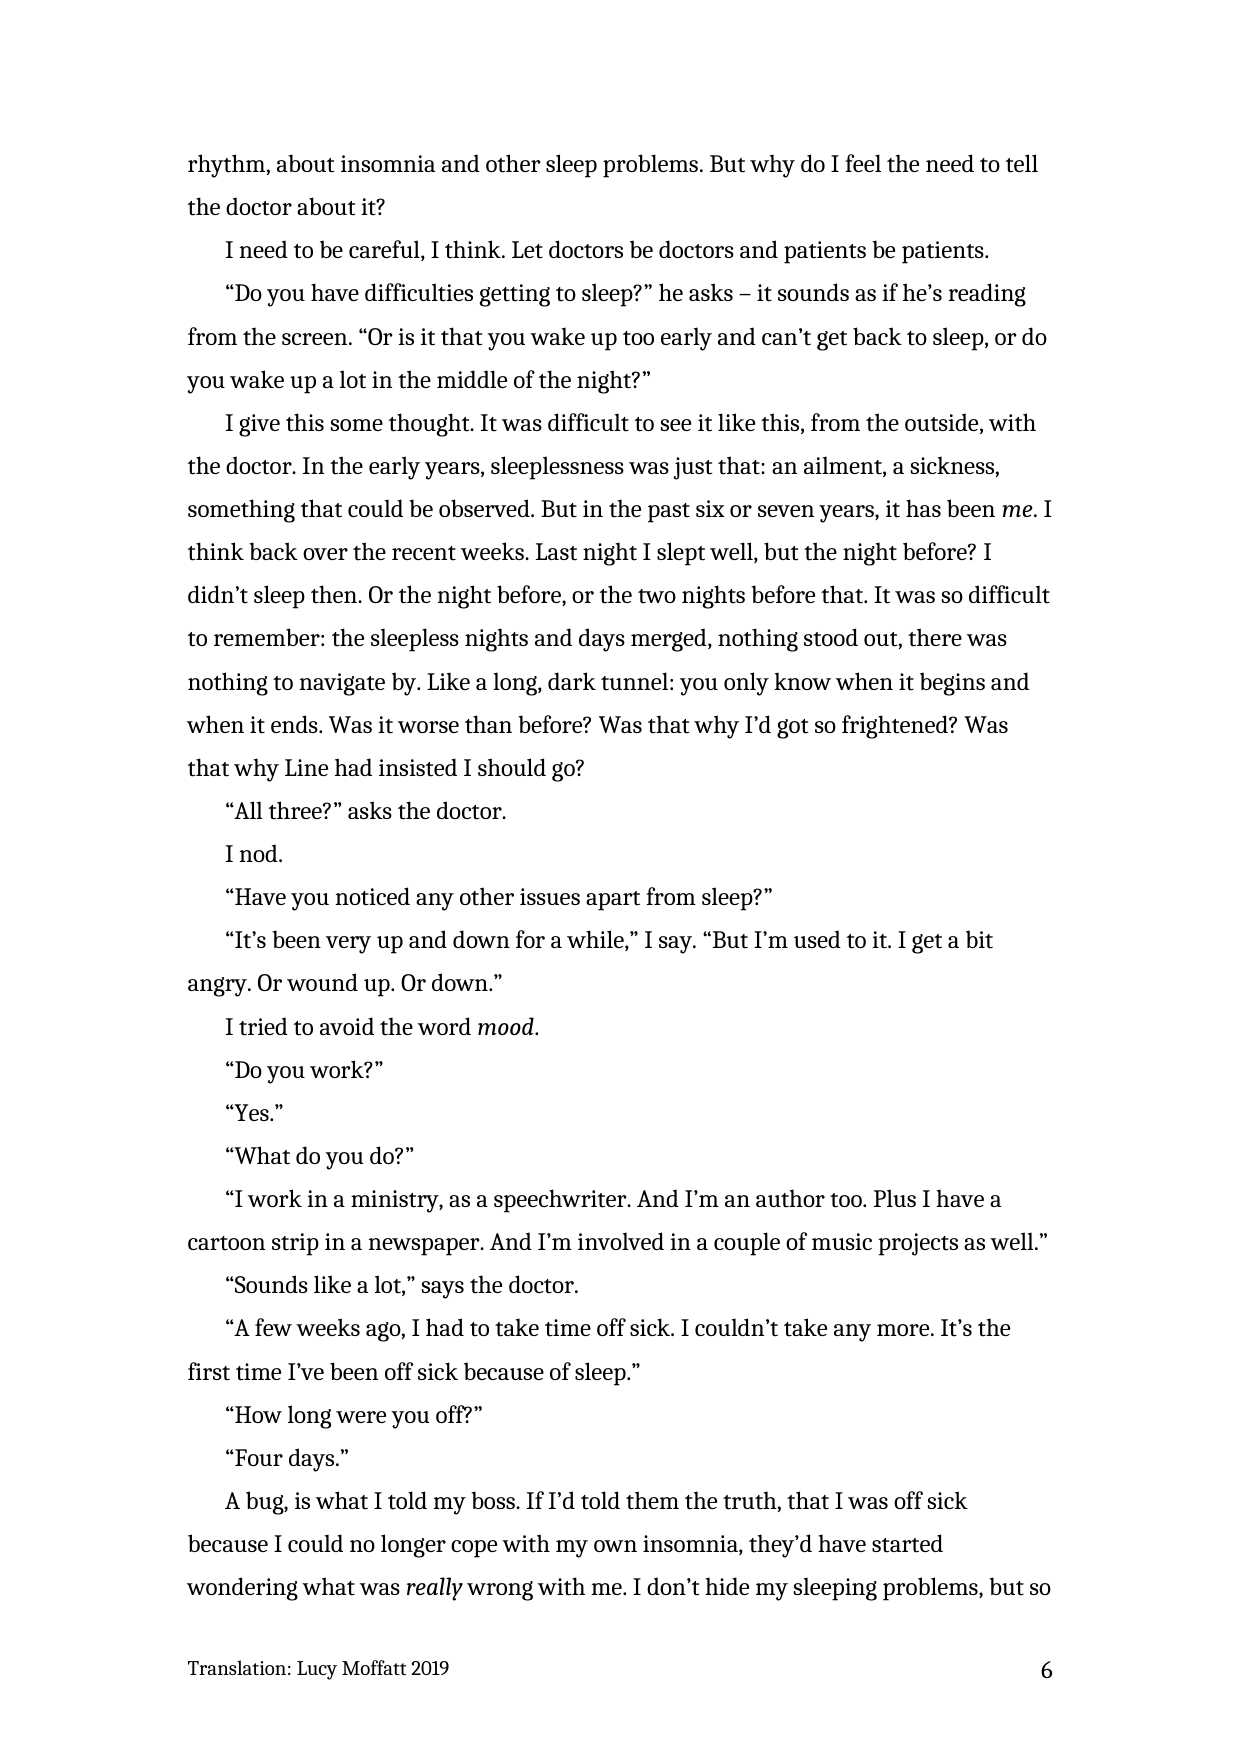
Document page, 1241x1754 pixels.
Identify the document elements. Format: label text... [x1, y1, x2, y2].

text “Four days.” [187, 1444, 1053, 1472]
text “What do you do?” [187, 1142, 1053, 1171]
text “I work in a ministry, as a speechwriter. And I’m an author too. Plus I have a cartoon strip in a newspaper. And I’m involved in a couple of music projects as well.” [187, 1185, 1053, 1257]
text “Have you noticed any other issues apart from sleep?” [187, 883, 1053, 912]
text I nod. [187, 840, 1053, 869]
text “How long were you off?” [187, 1401, 1053, 1429]
text “All three?” asks the doctor. [187, 797, 1053, 826]
text “It’s been very up and down for a while,” I say. “But I’m used to it. I get a bit angry. Or wound up. Or down.” [187, 926, 1053, 998]
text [187, 150, 1053, 222]
text I need to be careful, I think. Let doctors be doctors and patients be patients. [187, 236, 1053, 265]
text “Do you work?” [187, 1056, 1053, 1084]
text “Sounds like a lot,” says the doctor. [187, 1271, 1053, 1300]
text “Yes.” [187, 1099, 1053, 1127]
text “Do you have difficulties getting to sleep?” he asks – it sounds as if he’s reading from the screen. “Or is it that you wake up too early and can’t get back to sleep, or do you wake up a lot in the middle of the night?” [187, 279, 1053, 394]
text I give this some thought. It was difficult to see it like this, from the outside, with the doctor. In the early years, sleeplessness was just that: an ailment, a sickness, something that could be observed. But in the past six or seven years, it has been me. I think back over the recent weeks. Last night I slept well, but the night before? I didn’t sleep then. Or the night before, or the two nights before that. It was so difficult to remember: the sleepless nights and days merged, nothing stood out, there was nothing to navigate by. Like a long, dark tunnel: you only know when it begins and when it ends. Was it worse than before? Was that why I’d got so frightened? Was that why Line had insisted I should go? [187, 409, 1053, 782]
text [187, 1487, 1053, 1602]
text “A few weeks ago, I had to take time off sick. I couldn’t take any more. It’s the first time I’ve been off sick because of sleep.” [187, 1314, 1053, 1386]
text I tried to avoid the word mood. [187, 1012, 1053, 1041]
